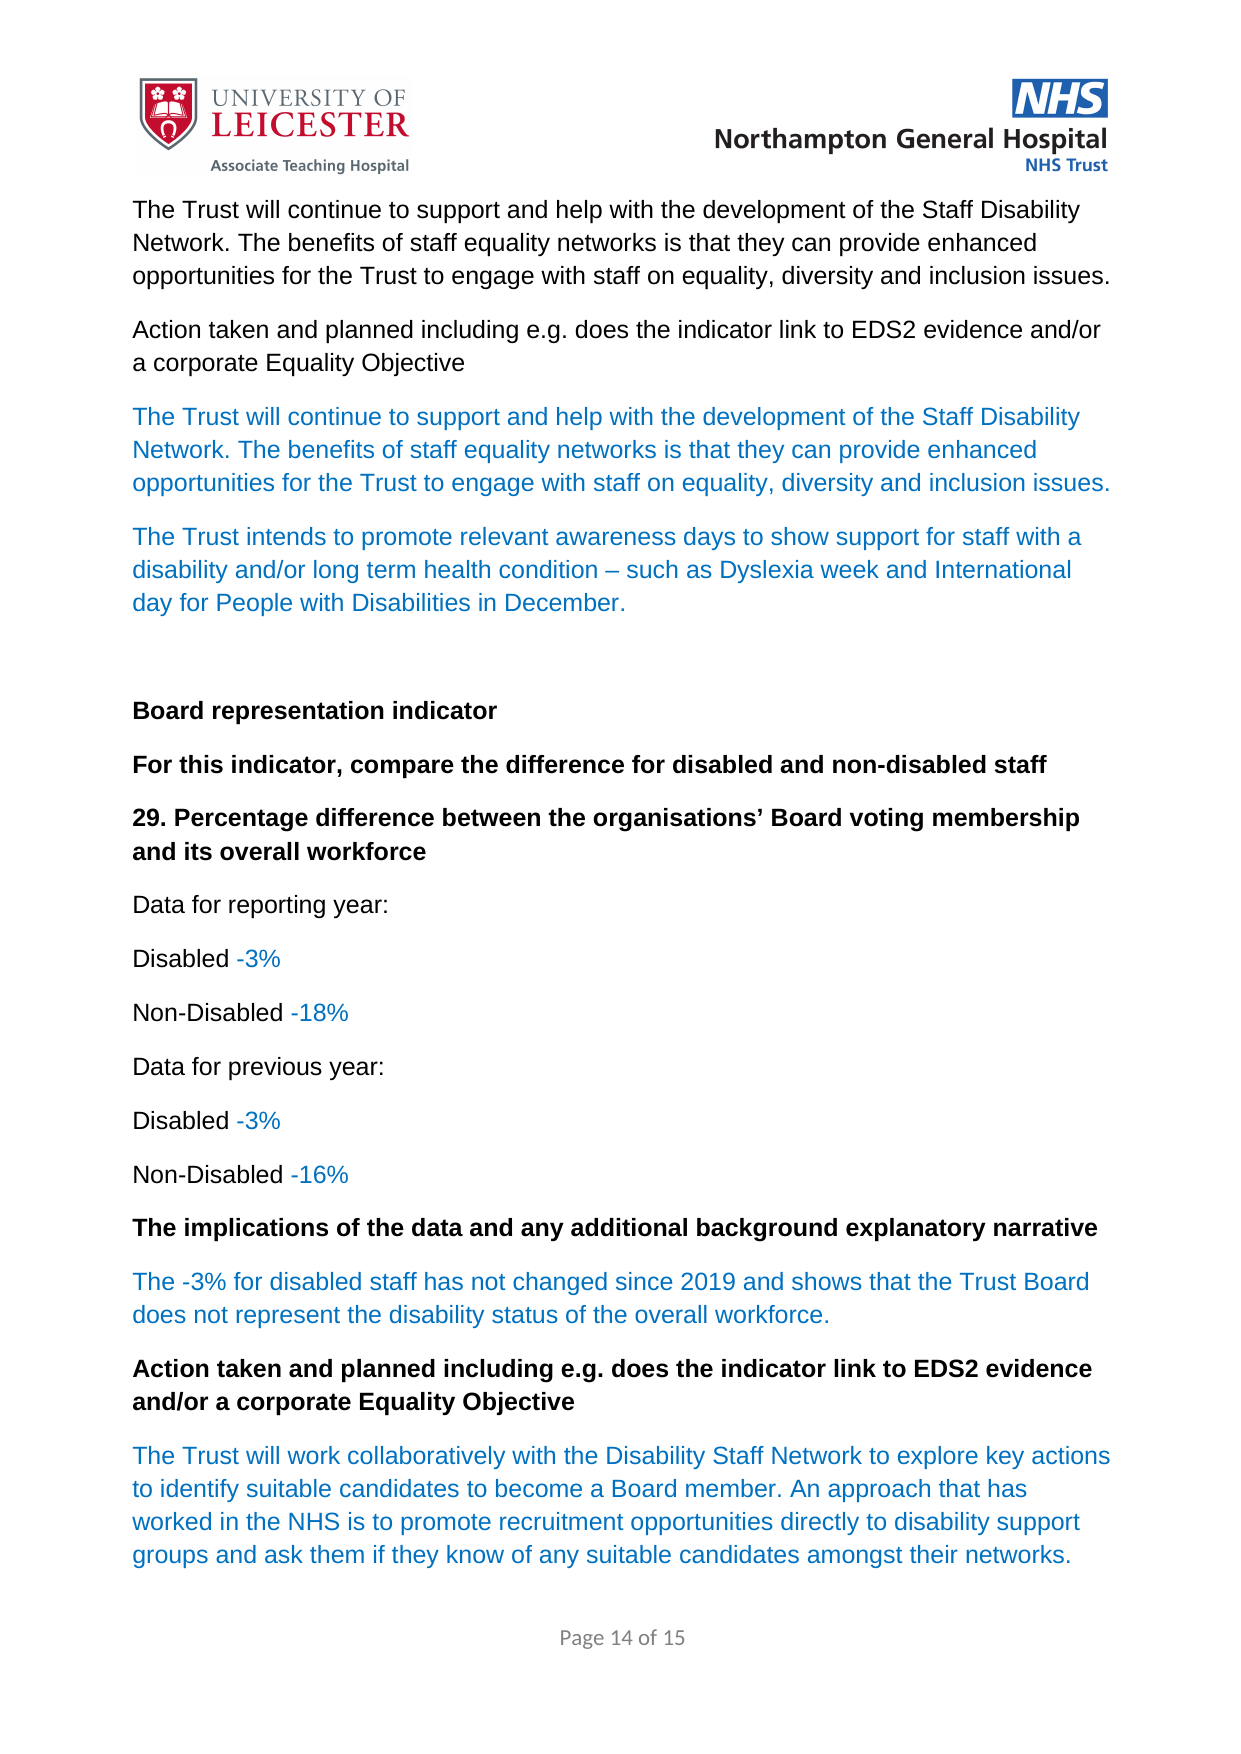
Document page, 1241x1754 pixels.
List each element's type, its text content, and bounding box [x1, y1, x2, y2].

text Data for previous year: [132, 1052, 1113, 1081]
text The Trust will continue to support and help with the development of the Staff Disability Network. The benefits of staff equality networks is that they can provide enhanced opportunities for the Trust to engage with staff on equality, diversity and inclusion issues. [132, 195, 1113, 290]
text Disabled -3% [132, 1106, 1113, 1134]
picture [136, 75, 413, 177]
text The implications of the data and any additional background explanatory narrative [132, 1213, 1113, 1242]
text Data for reporting year: [132, 890, 1113, 919]
text Non-Disabled -18% [132, 998, 1113, 1027]
text The Trust will continue to support and help with the development of the Staff Disability Network. The benefits of staff equality networks is that they can provide enhanced opportunities for the Trust to engage with staff on equality, diversity and inclusion issues. [132, 402, 1113, 497]
text Non-Disabled -16% [132, 1159, 1113, 1188]
text The -3% for disabled staff has not changed since 2019 and shows that the Trust Board does not represent the disability status of the overall workforce. [132, 1267, 1113, 1329]
text Disabled -3% [132, 944, 1113, 973]
text For this indicator, compare the difference for disabled and non-disabled staff [132, 749, 1113, 778]
text Action taken and planned including e.g. does the indicator link to EDS2 evidence and/or a corporate Equality Objective [132, 315, 1113, 377]
text Board representation indicator [132, 696, 1113, 724]
text The Trust will work collaboratively with the Disability Staff Network to explore key actions to identify suitable candidates to become a Board member. An approach that has worked in the NHS is to promote recruitment opportunities directly to disability support groups and ask them if they know of any suitable candidates amongst their networks. [132, 1441, 1113, 1569]
text Action taken and planned including e.g. does the indicator link to EDS2 evidence and/or a corporate Equality Objective [132, 1354, 1113, 1416]
text The Trust intends to promote relevant awareness days to show support for staff with a disability and/or long term health condition – such as Dyslexia week and International day for People with Disabilities in December. [132, 522, 1113, 617]
text 29. Percentage difference between the organisations’ Board voting membership and its overall workforce [132, 803, 1113, 865]
picture [712, 75, 1113, 177]
